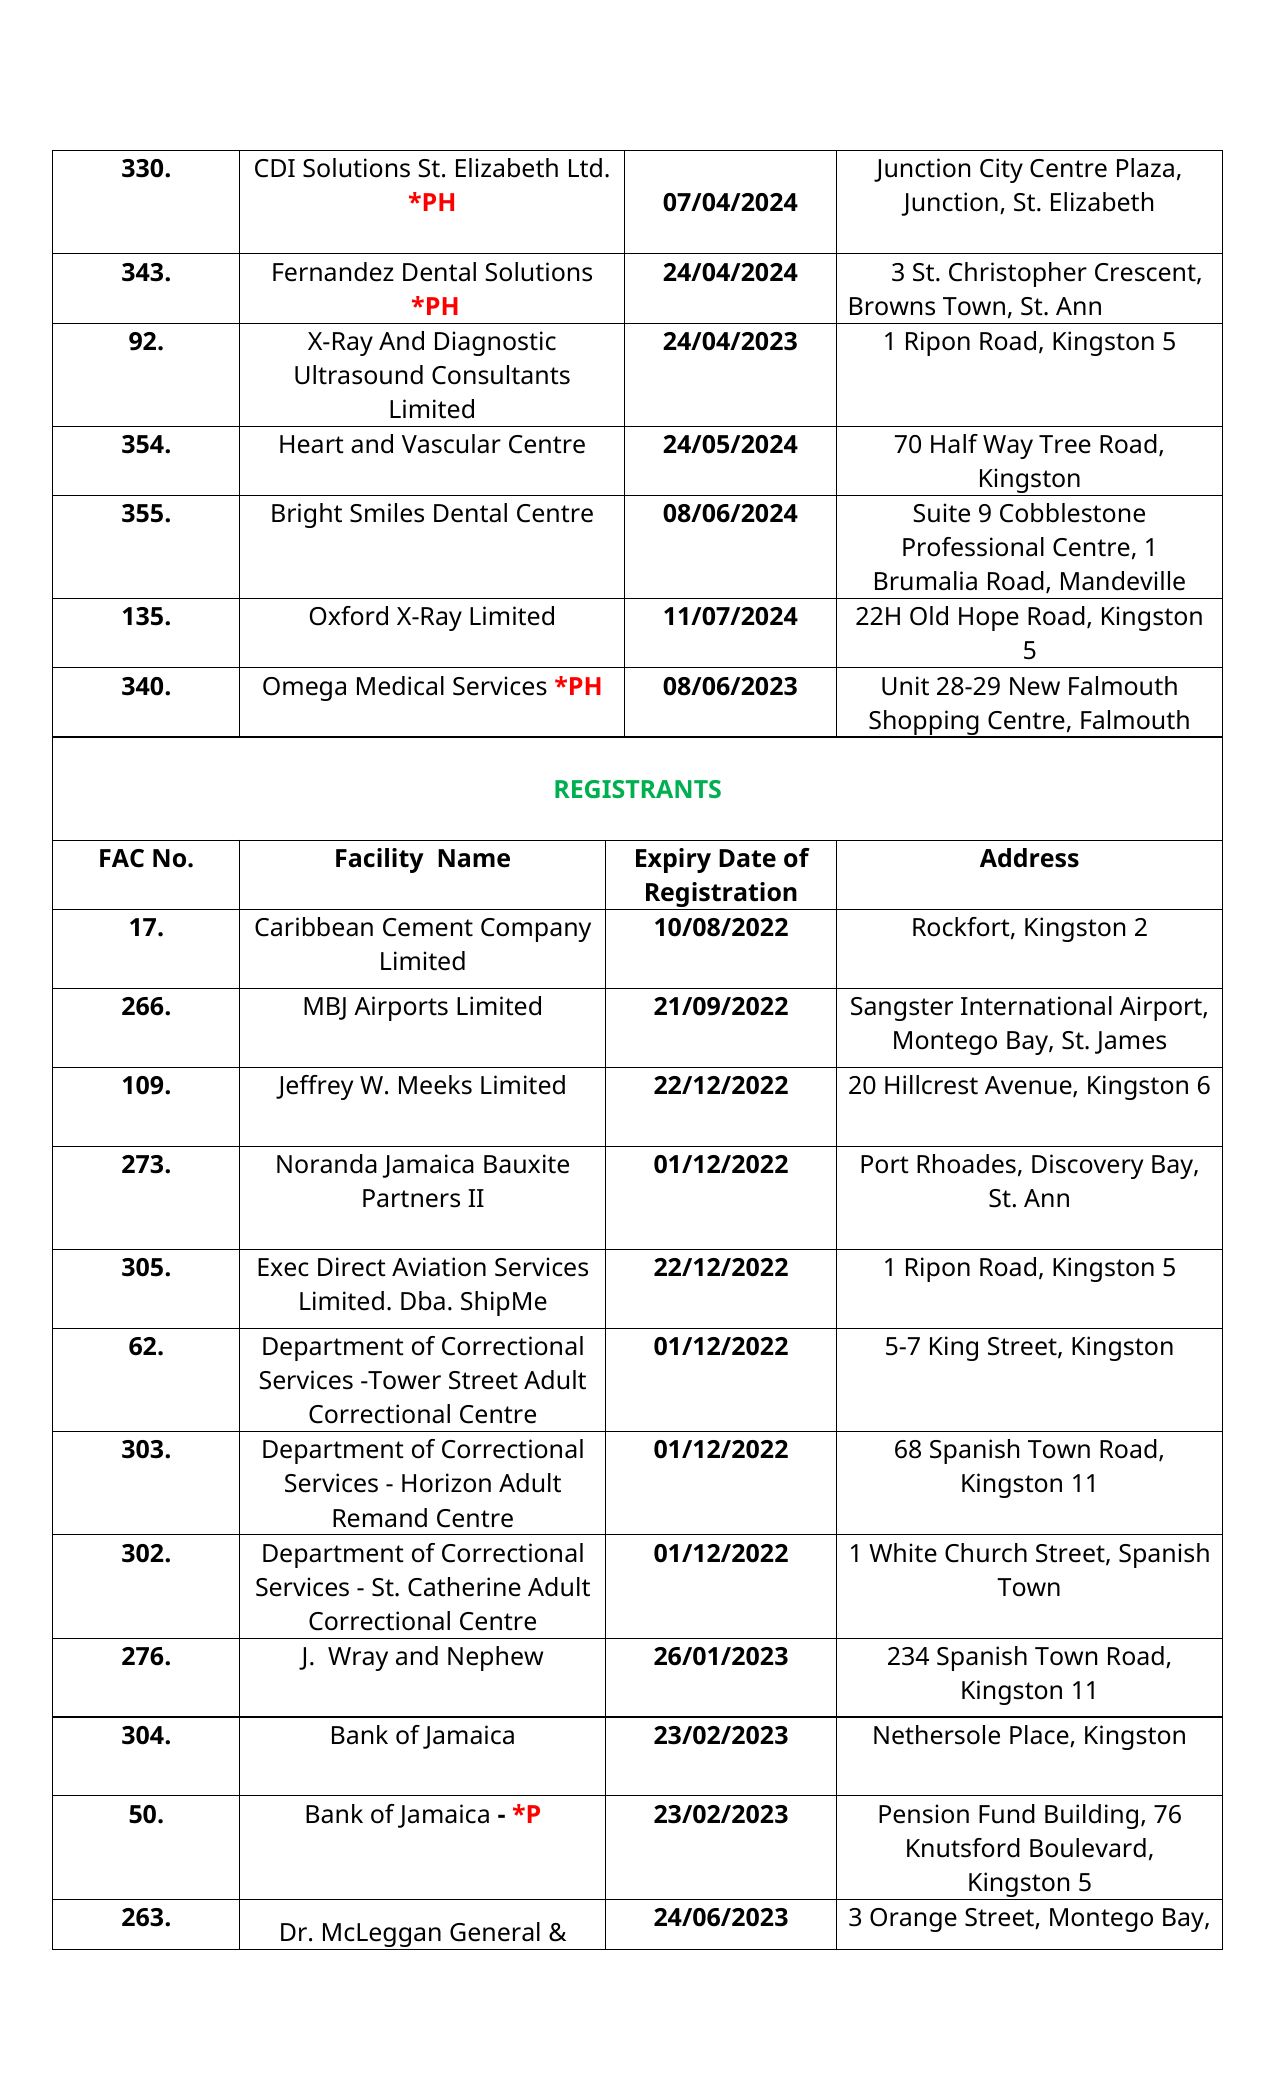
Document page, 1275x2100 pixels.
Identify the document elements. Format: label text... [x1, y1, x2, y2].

table_cell Bank of Jamaica - *P [240, 1796, 605, 1899]
table_cell Bank of Jamaica [240, 1718, 605, 1795]
table_cell Department of Correctional Services -Tower Street Adult Correctional Centre [240, 1329, 605, 1431]
table_cell Port Rhoades, Discovery Bay, St. Ann [837, 1147, 1222, 1249]
table_cell 340. [53, 668, 239, 736]
table_cell Caribbean Cement Company Limited [240, 910, 605, 988]
table_cell 70 Half Way Tree Road, Kingston [837, 427, 1222, 495]
table_cell 1 White Church Street, Spanish Town [837, 1535, 1222, 1637]
table_cell 343. [53, 254, 239, 322]
table_cell 26/01/2023 [606, 1639, 836, 1716]
table_cell 302. [53, 1535, 239, 1637]
table_cell 1 Ripon Road, Kingston 5 [837, 1250, 1222, 1328]
table_cell 304. [53, 1718, 239, 1795]
table_cell 135. [53, 599, 239, 667]
table_cell 11/07/2024 [625, 599, 836, 667]
table_cell 24/06/2023 [606, 1900, 836, 1949]
table_cell Pension Fund Building, 76 Knutsford Boulevard, Kingston 5 [837, 1796, 1222, 1899]
table_cell 354. [53, 427, 239, 495]
table_cell Exec Direct Aviation Services Limited. Dba. ShipMe [240, 1250, 605, 1328]
table_cell 01/12/2022 [606, 1147, 836, 1249]
table_cell Bright Smiles Dental Centre [240, 496, 624, 598]
table_cell 07/04/2024 [625, 151, 836, 253]
table_cell 330. [53, 151, 239, 253]
table_cell 22/12/2022 [606, 1068, 836, 1146]
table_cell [837, 1900, 1222, 1949]
table_cell Rockfort, Kingston 2 [837, 910, 1222, 988]
table_cell 22/12/2022 [606, 1250, 836, 1328]
table_cell 1 Ripon Road, Kingston 5 [837, 324, 1222, 426]
table_cell 62. [53, 1329, 239, 1431]
table_cell MBJ Airports Limited [240, 989, 605, 1067]
table_cell 08/06/2024 [625, 496, 836, 598]
table_cell Department of Correctional Services - Horizon Adult Remand Centre [240, 1432, 605, 1534]
table_cell Nethersole Place, Kingston [837, 1718, 1222, 1795]
table_cell Facility Name [240, 841, 605, 909]
table_cell Address [837, 841, 1222, 909]
table_cell 273. [53, 1147, 239, 1249]
table_cell 20 Hillcrest Avenue, Kingston 6 [837, 1068, 1222, 1146]
table_cell CDI Solutions St. Elizabeth Ltd. *PH [240, 151, 624, 253]
table_cell 276. [53, 1639, 239, 1716]
table_cell FAC No. [53, 841, 239, 909]
table_cell 01/12/2022 [606, 1432, 836, 1534]
table_cell Unit 28-29 New Falmouth Shopping Centre, Falmouth [837, 668, 1222, 736]
table_cell X-Ray And Diagnostic Ultrasound Consultants Limited [240, 324, 624, 426]
table_cell Noranda Jamaica Bauxite Partners II [240, 1147, 605, 1249]
table_cell Sangster International Airport, Montego Bay, St. James [837, 989, 1222, 1067]
table_cell Expiry Date of Registration [606, 841, 836, 909]
table_cell 23/02/2023 [606, 1796, 836, 1899]
table_cell Jeffrey W. Meeks Limited [240, 1068, 605, 1146]
table_cell 5-7 King Street, Kingston [837, 1329, 1222, 1431]
table_cell 263. [53, 1900, 239, 1949]
table_cell 24/04/2023 [625, 324, 836, 426]
table_cell Department of Correctional Services - St. Catherine Adult Correctional Centre [240, 1535, 605, 1637]
table_cell Oxford X-Ray Limited [240, 599, 624, 667]
table_cell 266. [53, 989, 239, 1067]
table_cell 08/06/2023 [625, 668, 836, 736]
table_cell Junction City Centre Plaza, Junction, St. Elizabeth [837, 151, 1222, 253]
table_cell 303. [53, 1432, 239, 1534]
table_cell Heart and Vascular Centre [240, 427, 624, 495]
table_cell Fernandez Dental Solutions *PH [240, 254, 624, 322]
table_cell Omega Medical Services *PH [240, 668, 624, 736]
table_cell 50. [53, 1796, 239, 1899]
table_cell 21/09/2022 [606, 989, 836, 1067]
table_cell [240, 1900, 605, 1949]
table_cell 23/02/2023 [606, 1718, 836, 1795]
table_cell Suite 9 Cobblestone Professional Centre, 1 Brumalia Road, Mandeville [837, 496, 1222, 598]
table_cell 3 St. Christopher Crescent, Browns Town, St. Ann [837, 254, 1222, 322]
table_cell 234 Spanish Town Road, Kingston 11 [837, 1639, 1222, 1716]
table_cell 92. [53, 324, 239, 426]
table_cell 355. [53, 496, 239, 598]
table_cell 305. [53, 1250, 239, 1328]
table_cell 24/04/2024 [625, 254, 836, 322]
table_cell J. Wray and Nephew [240, 1639, 605, 1716]
table_cell 109. [53, 1068, 239, 1146]
table_cell 10/08/2022 [606, 910, 836, 988]
table_cell 22H Old Hope Road, Kingston 5 [837, 599, 1222, 667]
table_cell 17. [53, 910, 239, 988]
table_cell 01/12/2022 [606, 1535, 836, 1637]
table_cell REGISTRANTS [53, 738, 1222, 839]
table_cell 01/12/2022 [606, 1329, 836, 1431]
table_cell 68 Spanish Town Road, Kingston 11 [837, 1432, 1222, 1534]
table_cell 24/05/2024 [625, 427, 836, 495]
